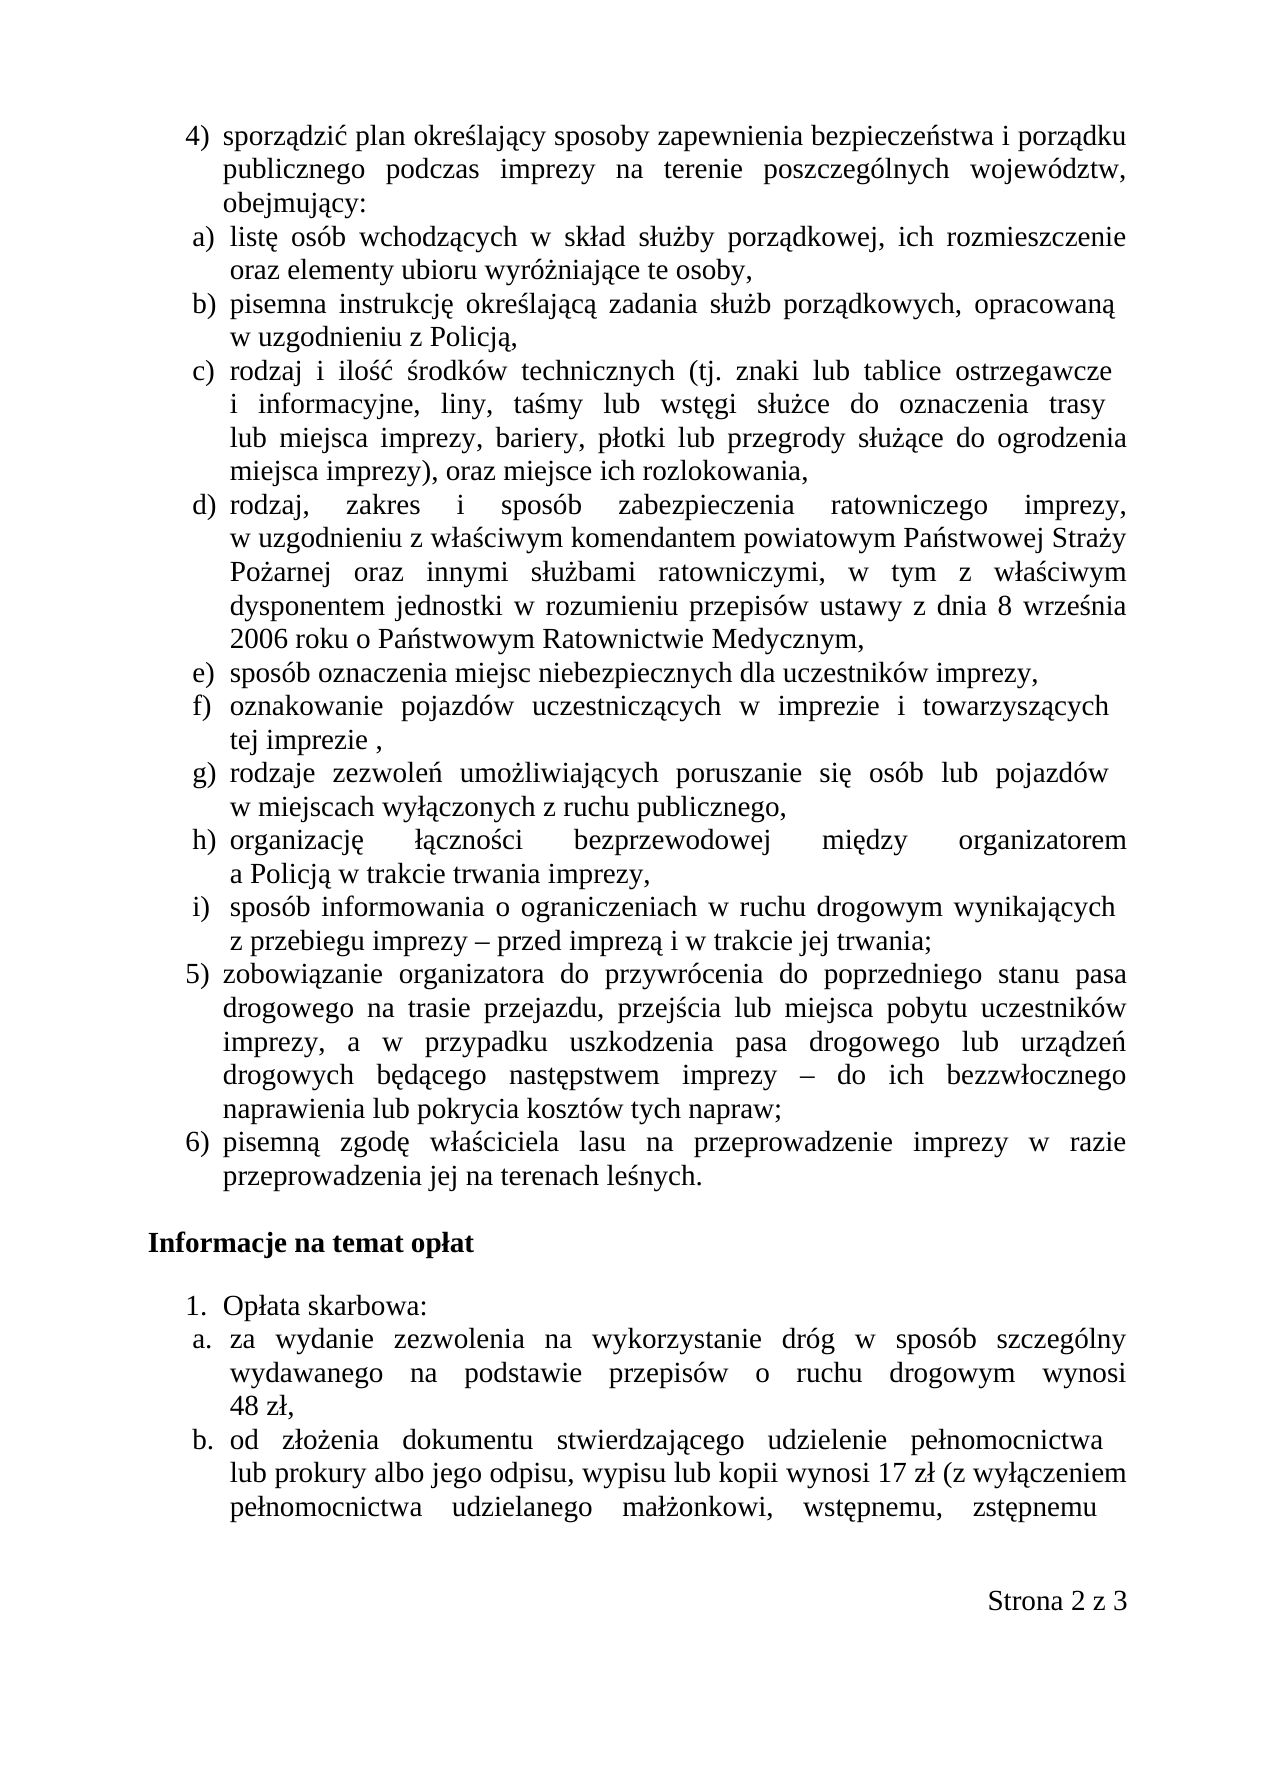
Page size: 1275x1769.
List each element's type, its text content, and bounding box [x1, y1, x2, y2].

list rodzaje zezwoleń umożliwiających poruszanie się osób lub pojazdów w miejscach wyłączonych z ruchu publicznego, [192, 755, 1127, 822]
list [192, 1422, 1127, 1522]
list pisemną zgodę właściciela lasu na przeprowadzenie imprezy w razie przeprowadzenia jej na terenach leśnych. [185, 1124, 1127, 1191]
list za wydanie zezwolenia na wykorzystanie dróg w sposób szczególny wydawanego na podstawie przepisów o ruchu drogowym wynosi 48 zł, [192, 1321, 1127, 1422]
list organizację łączności bezprzewodowej między organizatorem a Policją w trakcie trwania imprezy, [192, 822, 1127, 889]
list listę osób wchodzących w skład służby porządkowej, ich rozmieszczenie oraz elementy ubioru wyróżniające te osoby, [192, 219, 1127, 286]
list Opłata skarbowa: [185, 1288, 1127, 1321]
list sporządzić plan określający sposoby zapewnienia bezpieczeństwa i porządku publicznego podczas imprezy na terenie poszczególnych województw, obejmujący: [185, 118, 1127, 219]
list zobowiązanie organizatora do przywrócenia do poprzedniego stanu pasa drogowego na trasie przejazdu, przejścia lub miejsca pobytu uczestników imprezy, a w przypadku uszkodzenia pasa drogowego lub urządzeń drogowych będącego następstwem imprezy – do ich bezzwłocznego naprawienia lub pokrycia kosztów tych napraw; [185, 957, 1127, 1124]
list oznakowanie pojazdów uczestniczących w imprezie i towarzyszących tej imprezie , [192, 688, 1127, 755]
list pisemna instrukcję określającą zadania służb porządkowych, opracowaną w uzgodnieniu z Policją, [192, 286, 1127, 353]
text Informacje na temat opłat [148, 1225, 1127, 1258]
list sposób informowania o ograniczeniach w ruchu drogowym wynikających z przebiegu imprezy – przed imprezą i w trakcie jej trwania; [192, 889, 1127, 957]
list sposób oznaczenia miejsc niebezpiecznych dla uczestników imprezy, [192, 655, 1127, 688]
list rodzaj i ilość środków technicznych (tj. znaki lub tablice ostrzegawcze i informacyjne, liny, taśmy lub wstęgi służce do oznaczenia trasy lub miejsca imprezy, bariery, płotki lub przegrody służące do ogrodzenia miejsca imprezy), oraz miejsce ich rozlokowania, [192, 353, 1127, 487]
list rodzaj, zakres i sposób zabezpieczenia ratowniczego imprezy, w uzgodnieniu z właściwym komendantem powiatowym Państwowej Straży Pożarnej oraz innymi służbami ratowniczymi, w tym z właściwym dysponentem jednostki w rozumieniu przepisów ustawy z dnia 8 września 2006 roku o Państwowym Ratownictwie Medycznym, [192, 487, 1127, 655]
